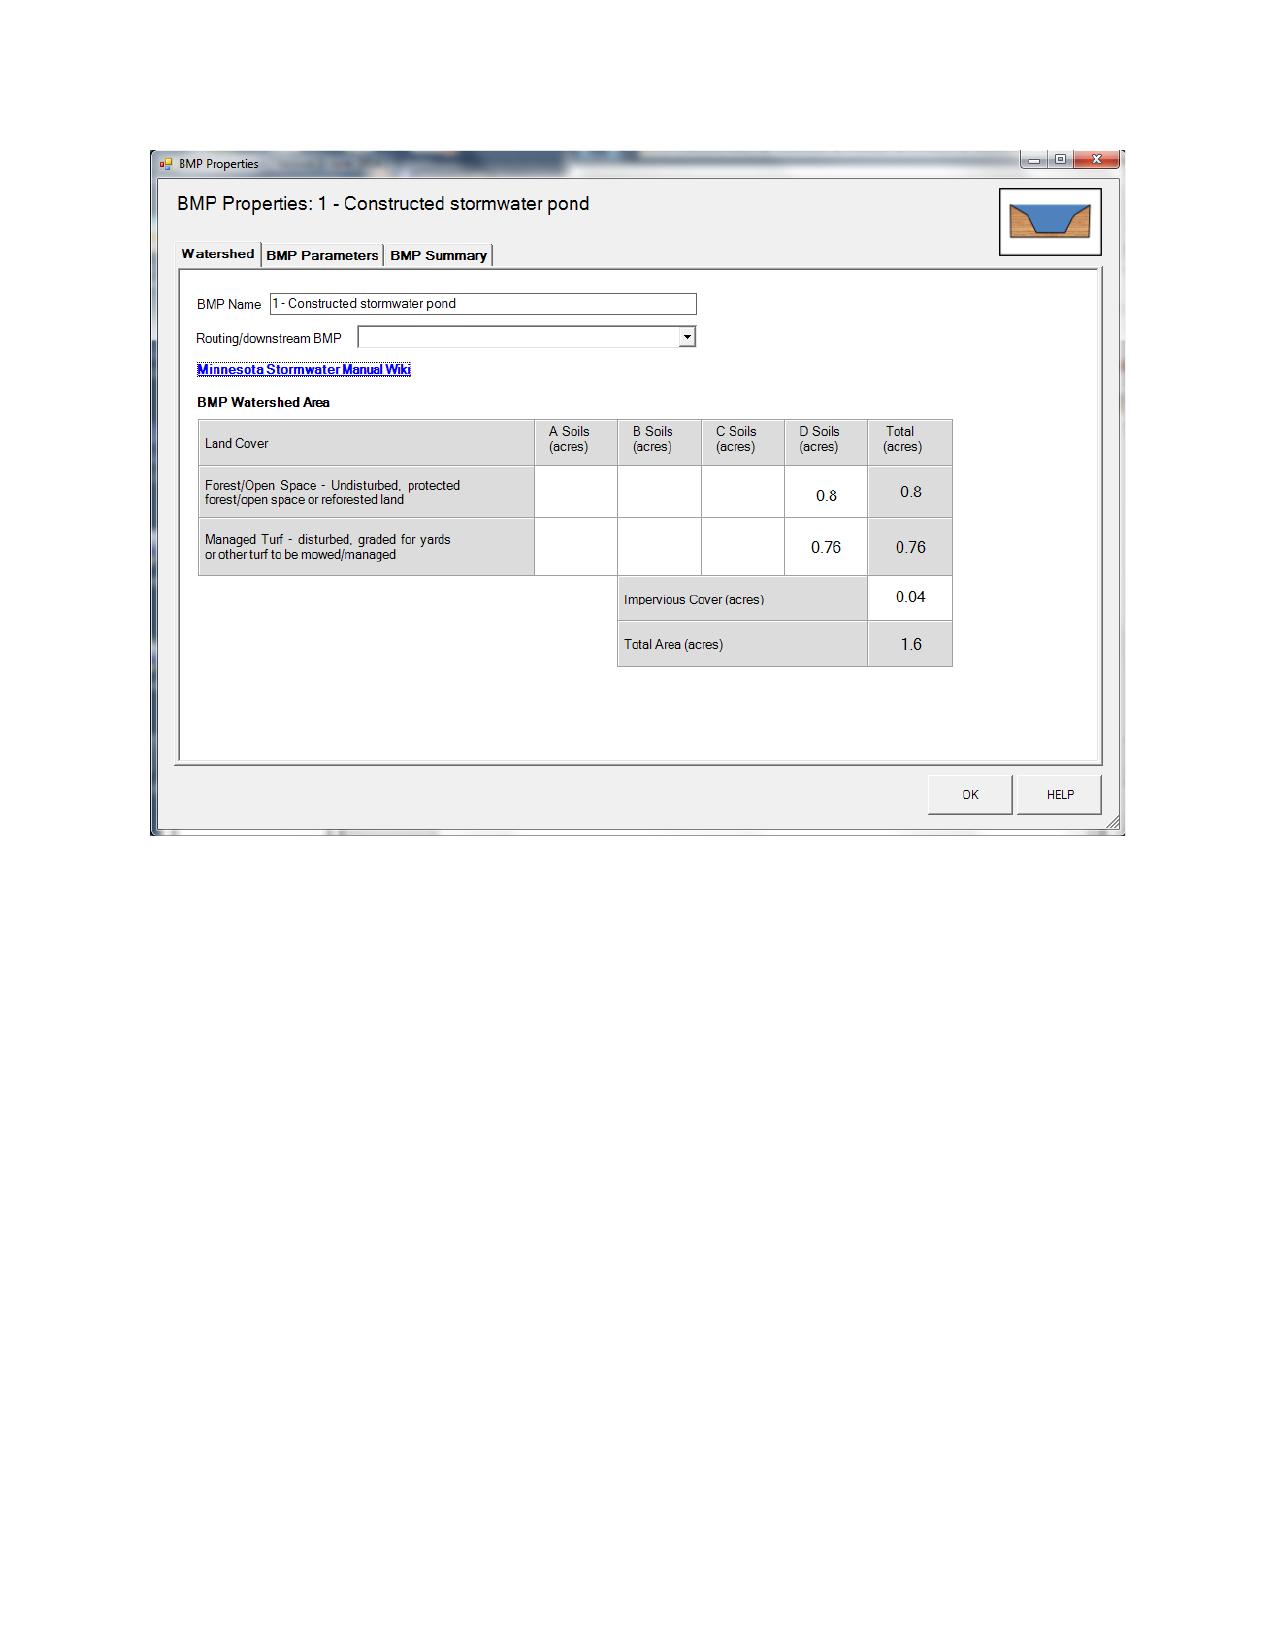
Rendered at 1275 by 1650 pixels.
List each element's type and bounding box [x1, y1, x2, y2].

picture [150, 150, 1125, 836]
